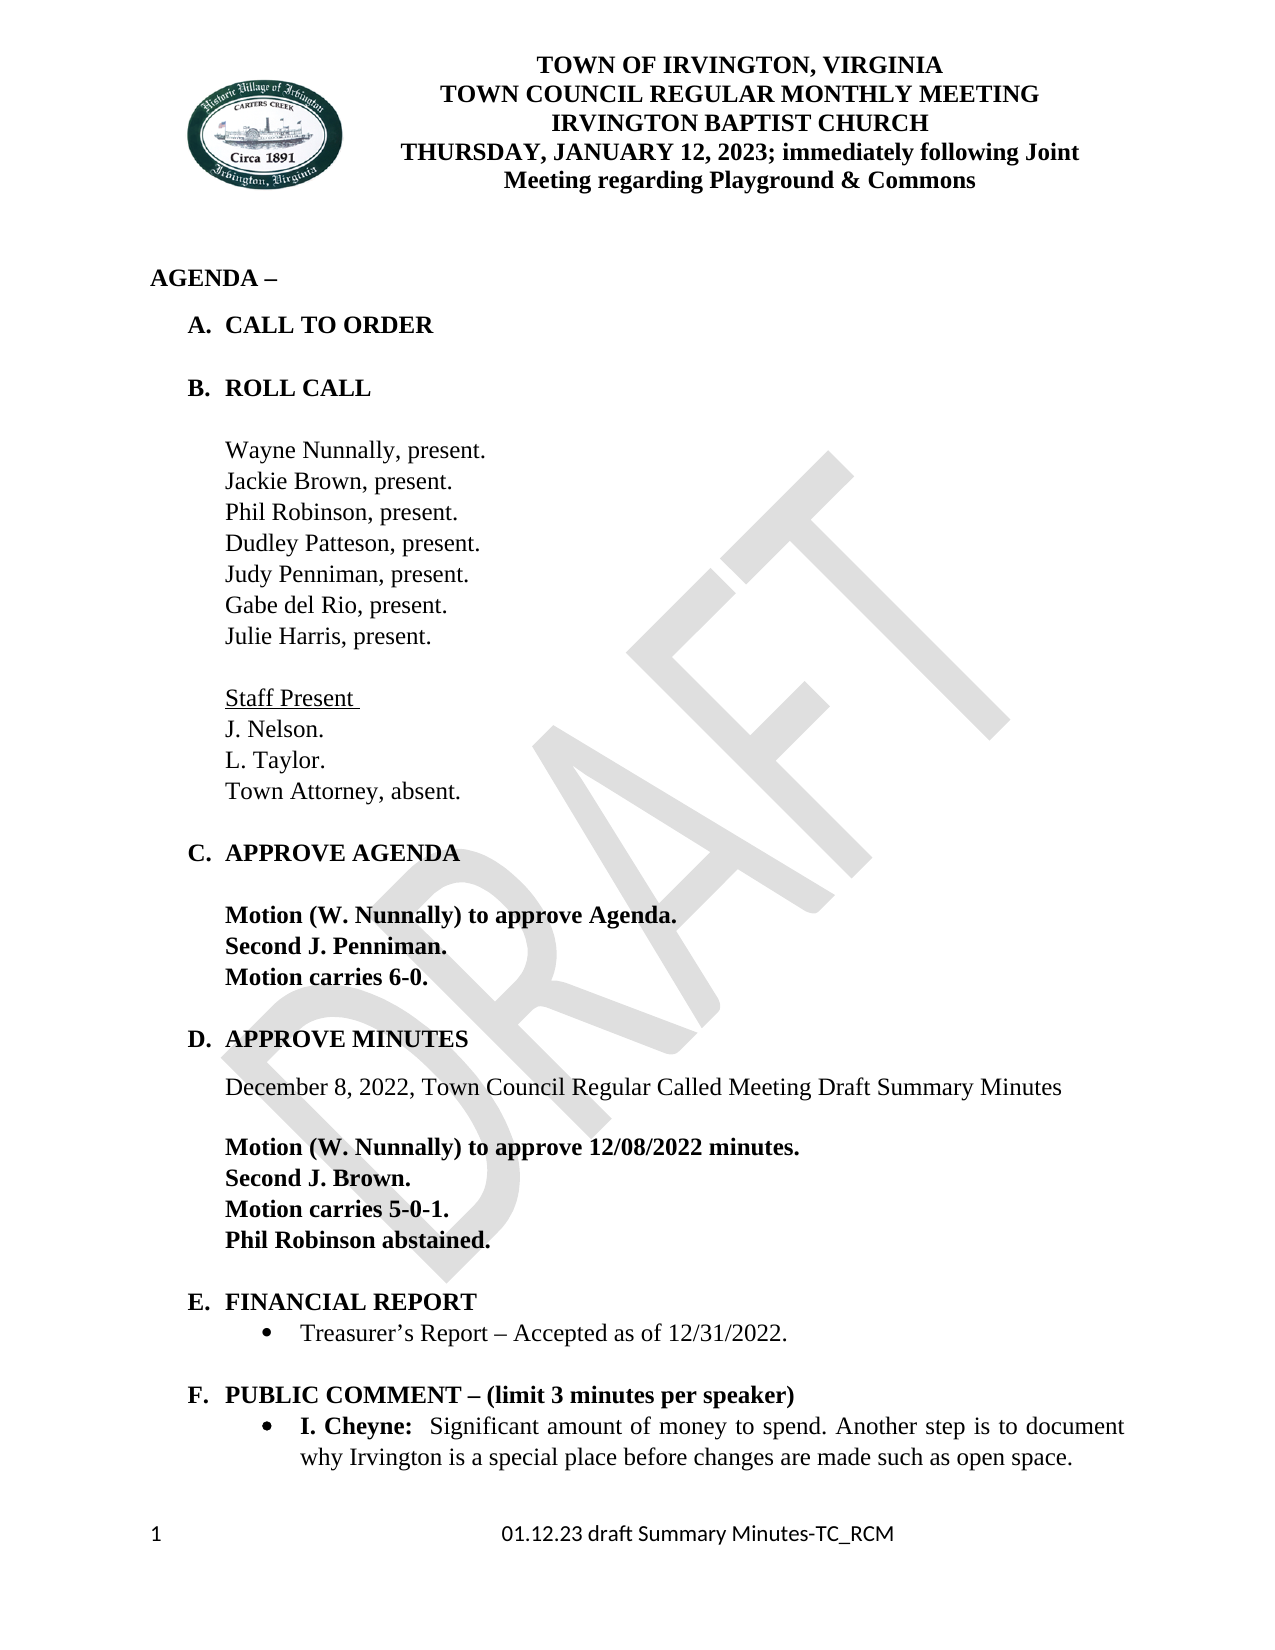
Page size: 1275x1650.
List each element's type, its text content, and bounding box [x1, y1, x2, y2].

list J. Nelson. [225, 714, 1125, 743]
list Second J. Brown. [225, 1163, 1125, 1192]
text AGENDA – [150, 263, 1125, 292]
list APPROVE MINUTES [187, 1024, 1125, 1053]
list CALL TO ORDER [187, 311, 1125, 339]
list Motion (W. Nunnally) to approve 12/08/2022 minutes. [225, 1132, 1125, 1161]
list FINANCIAL REPORT [187, 1287, 1125, 1316]
list Motion carries 6-0. [225, 962, 1125, 991]
list Judy Penniman, present. [225, 559, 1125, 588]
list ROLL CALL [187, 373, 1125, 401]
list APPROVE AGENDA [187, 838, 1125, 867]
list Second J. Penniman. [225, 931, 1125, 960]
list Phil Robinson abstained. [225, 1225, 1125, 1254]
list Town Attorney, absent. [225, 776, 1125, 805]
list Julie Harris, present. [225, 621, 1125, 650]
picture [168, 57, 365, 201]
list L. Taylor. [225, 745, 1125, 774]
list Motion (W. Nunnally) to approve Agenda. [225, 900, 1125, 929]
list Motion carries 5-0-1. [225, 1194, 1125, 1223]
list Wayne Nunnally, present. [225, 435, 1125, 463]
list Phil Robinson, present. [225, 497, 1125, 526]
list Jackie Brown, present. [225, 466, 1125, 494]
list Staff Present [225, 683, 1125, 712]
list Treasurer’s Report – Accepted as of 12/31/2022. [262, 1318, 1125, 1347]
text December 8, 2022, Town Council Regular Called Meeting Draft Summary Minutes [150, 1072, 1125, 1101]
list Gabe del Rio, present. [225, 590, 1125, 619]
list Dudley Patteson, present. [225, 528, 1125, 557]
list PUBLIC COMMENT – (limit 3 minutes per speaker) [187, 1380, 1125, 1409]
list I. Cheyne: Significant amount of money to spend. Another step is to document why Irvington is a special place before changes are made such as open space. [262, 1411, 1125, 1471]
